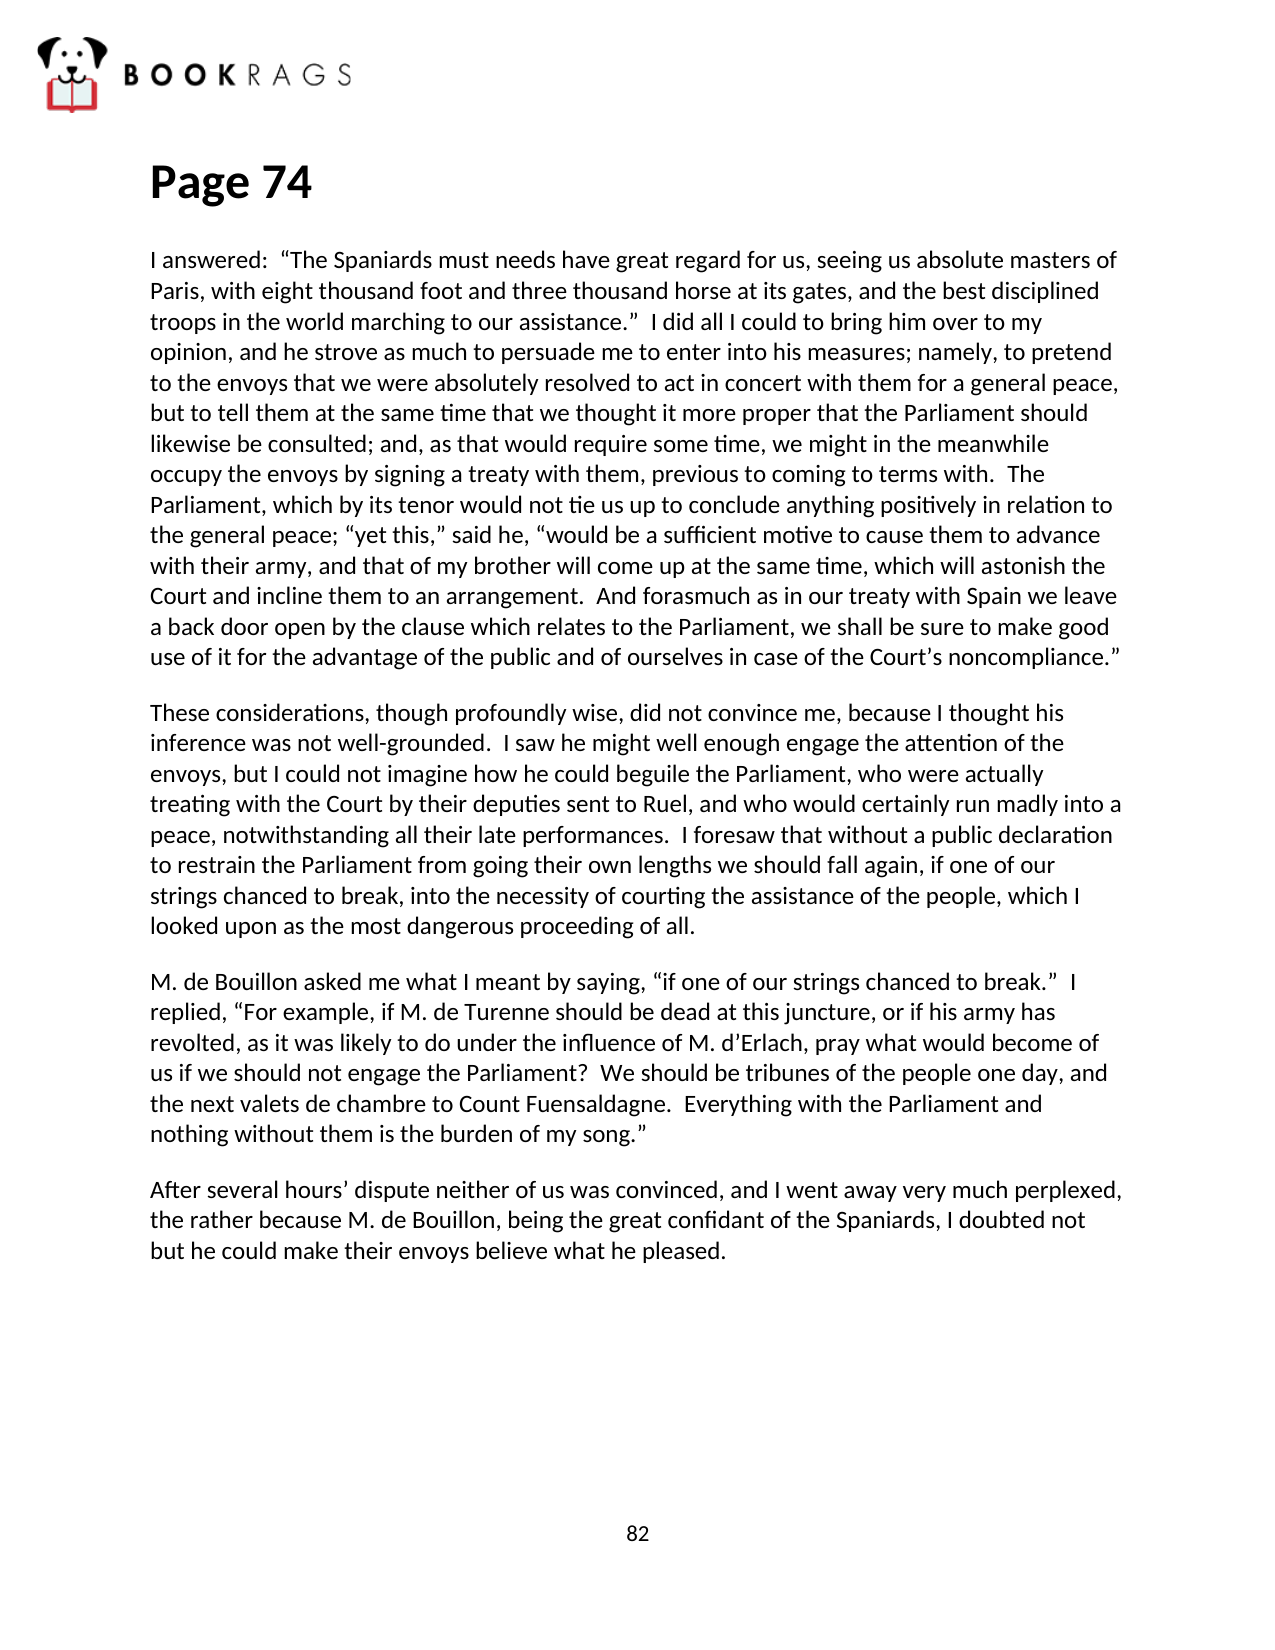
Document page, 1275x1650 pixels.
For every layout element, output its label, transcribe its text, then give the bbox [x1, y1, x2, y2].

text I answered: “The Spaniards must needs have great regard for us, seeing us absolute masters of Paris, with eight thousand foot and three thousand horse at its gates, and the best disciplined troops in the world marching to our assistance.” I did all I could to bring him over to my opinion, and he strove as much to persuade me to enter into his measures; namely, to pretend to the envoys that we were absolutely resolved to act in concert with them for a general peace, but to tell them at the same time that we thought it more proper that the Parliament should likewise be consulted; and, as that would require some time, we might in the meanwhile occupy the envoys by signing a treaty with them, previous to coming to terms with. The Parliament, which by its tenor would not tie us up to conclude anything positively in relation to the general peace; “yet this,” said he, “would be a sufficient motive to cause them to advance with their army, and that of my brother will come up at the same time, which will astonish the Court and incline them to an arrangement. And forasmuch as in our treaty with Spain we leave a back door open by the clause which relates to the Parliament, we shall be sure to make good use of it for the advantage of the public and of ourselves in case of the Court’s noncompliance.” [150, 244, 1125, 672]
text These considerations, though profoundly wise, did not convince me, because I thought his inference was not well-grounded. I saw he might well enough engage the attention of the envoys, but I could not imagine how he could beguile the Parliament, who were actually treating with the Court by their deputies sent to Ruel, and who would certainly run madly into a peace, notwithstanding all their late performances. I foresaw that without a public declaration to restrain the Parliament from going their own lengths we should fall again, if one of our strings chanced to break, into the necessity of courting the assistance of the people, which I looked upon as the most dangerous proceeding of all. [150, 697, 1125, 941]
picture [37, 37, 351, 113]
text M. de Bouillon asked me what I meant by saying, “if one of our strings chanced to break.” I replied, “For example, if M. de Turenne should be dead at this juncture, or if his army has revolted, as it was likely to do under the influence of M. d’Erlach, pray what would become of us if we should not engage the Parliament? We should be tribunes of the people one day, and the next valets de chambre to Count Fuensaldagne. Everything with the Parliament and nothing without them is the burden of my song.” [150, 966, 1125, 1149]
text Page 74 [150, 150, 1125, 211]
text After several hours’ dispute neither of us was convinced, and I went away very much perplexed, the rather because M. de Bouillon, being the great confidant of the Spaniards, I doubted not but he could make their envoys believe what he pleased. [150, 1174, 1125, 1266]
